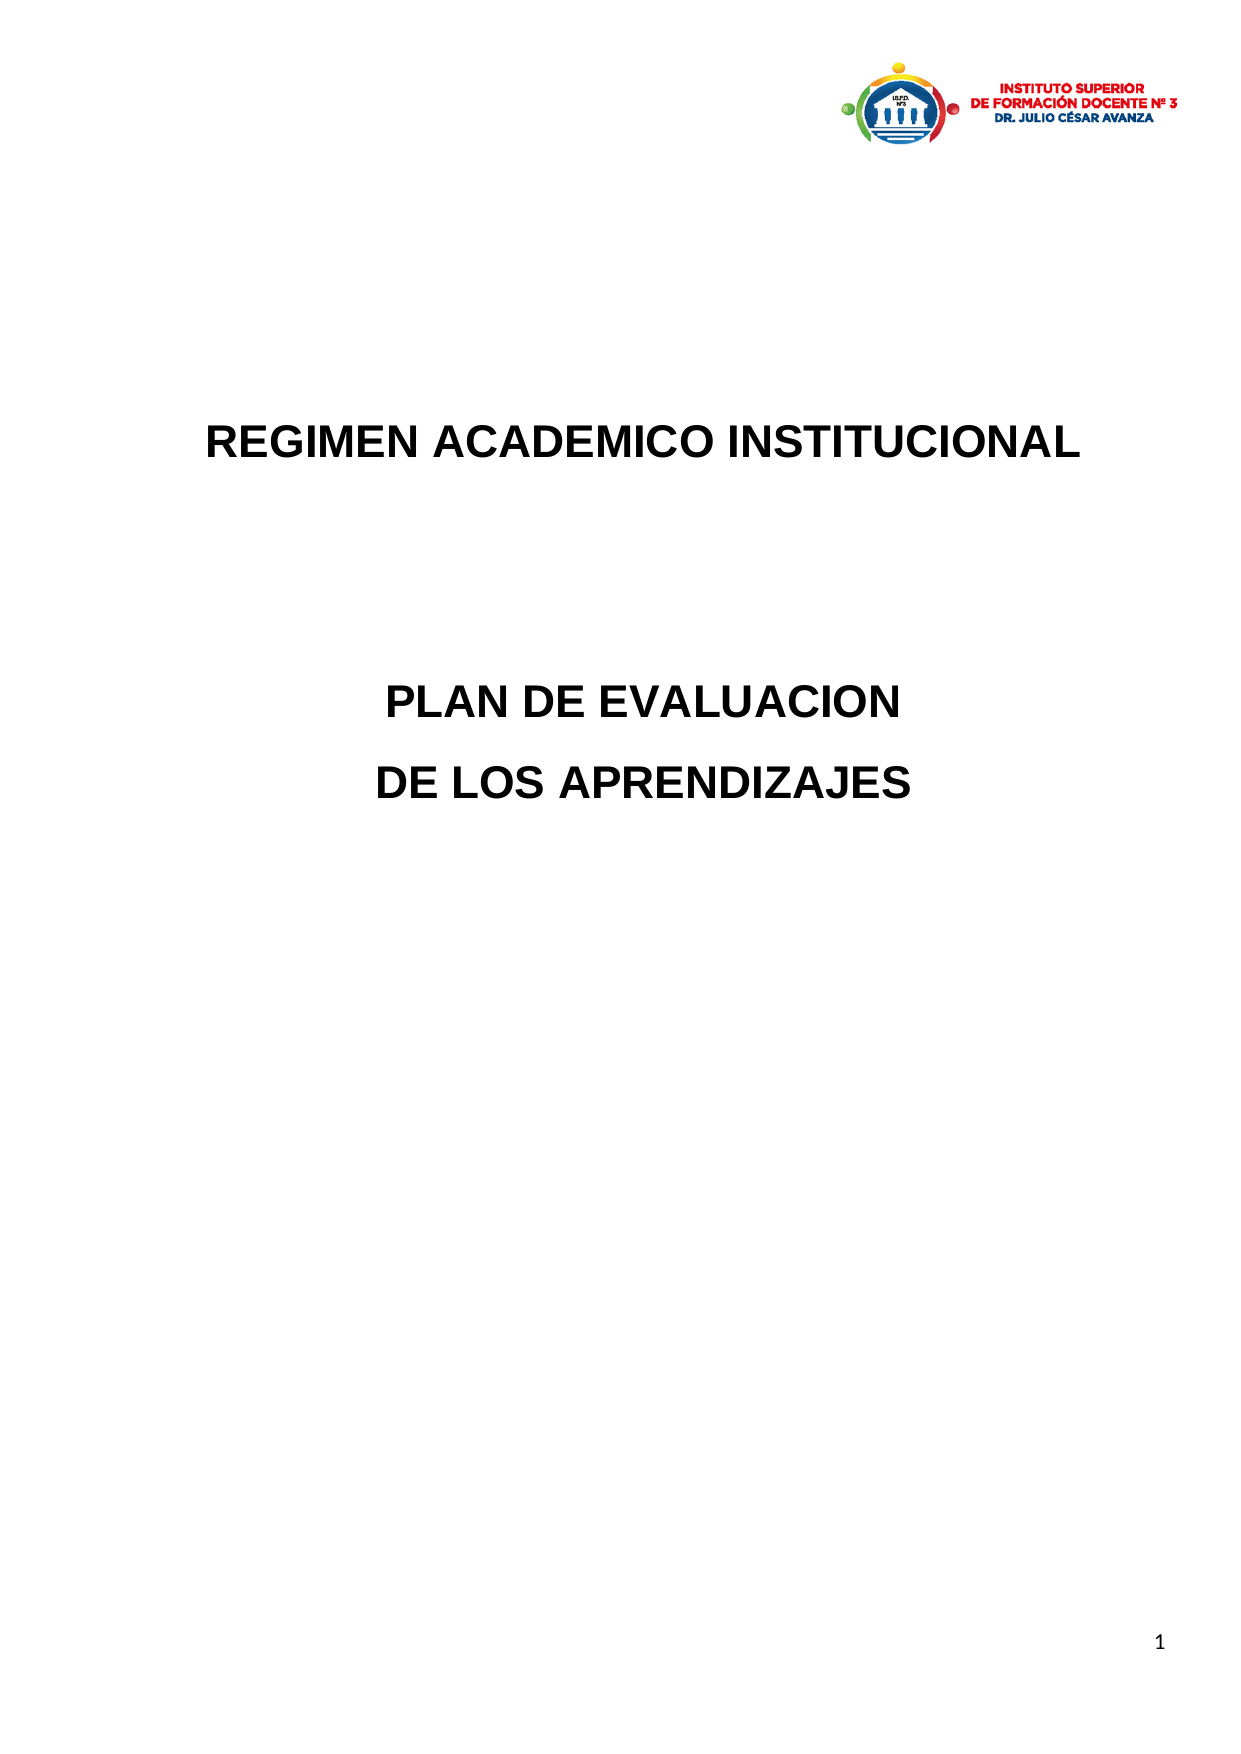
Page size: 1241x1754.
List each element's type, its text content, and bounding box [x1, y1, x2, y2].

picture [832, 59, 1192, 154]
text REGIMEN ACADEMICO INSTITUCIONAL [134, 415, 1153, 467]
text PLAN DE EVALUACION [134, 674, 1153, 727]
text DE LOS APRENDIZAJES [134, 756, 1153, 808]
